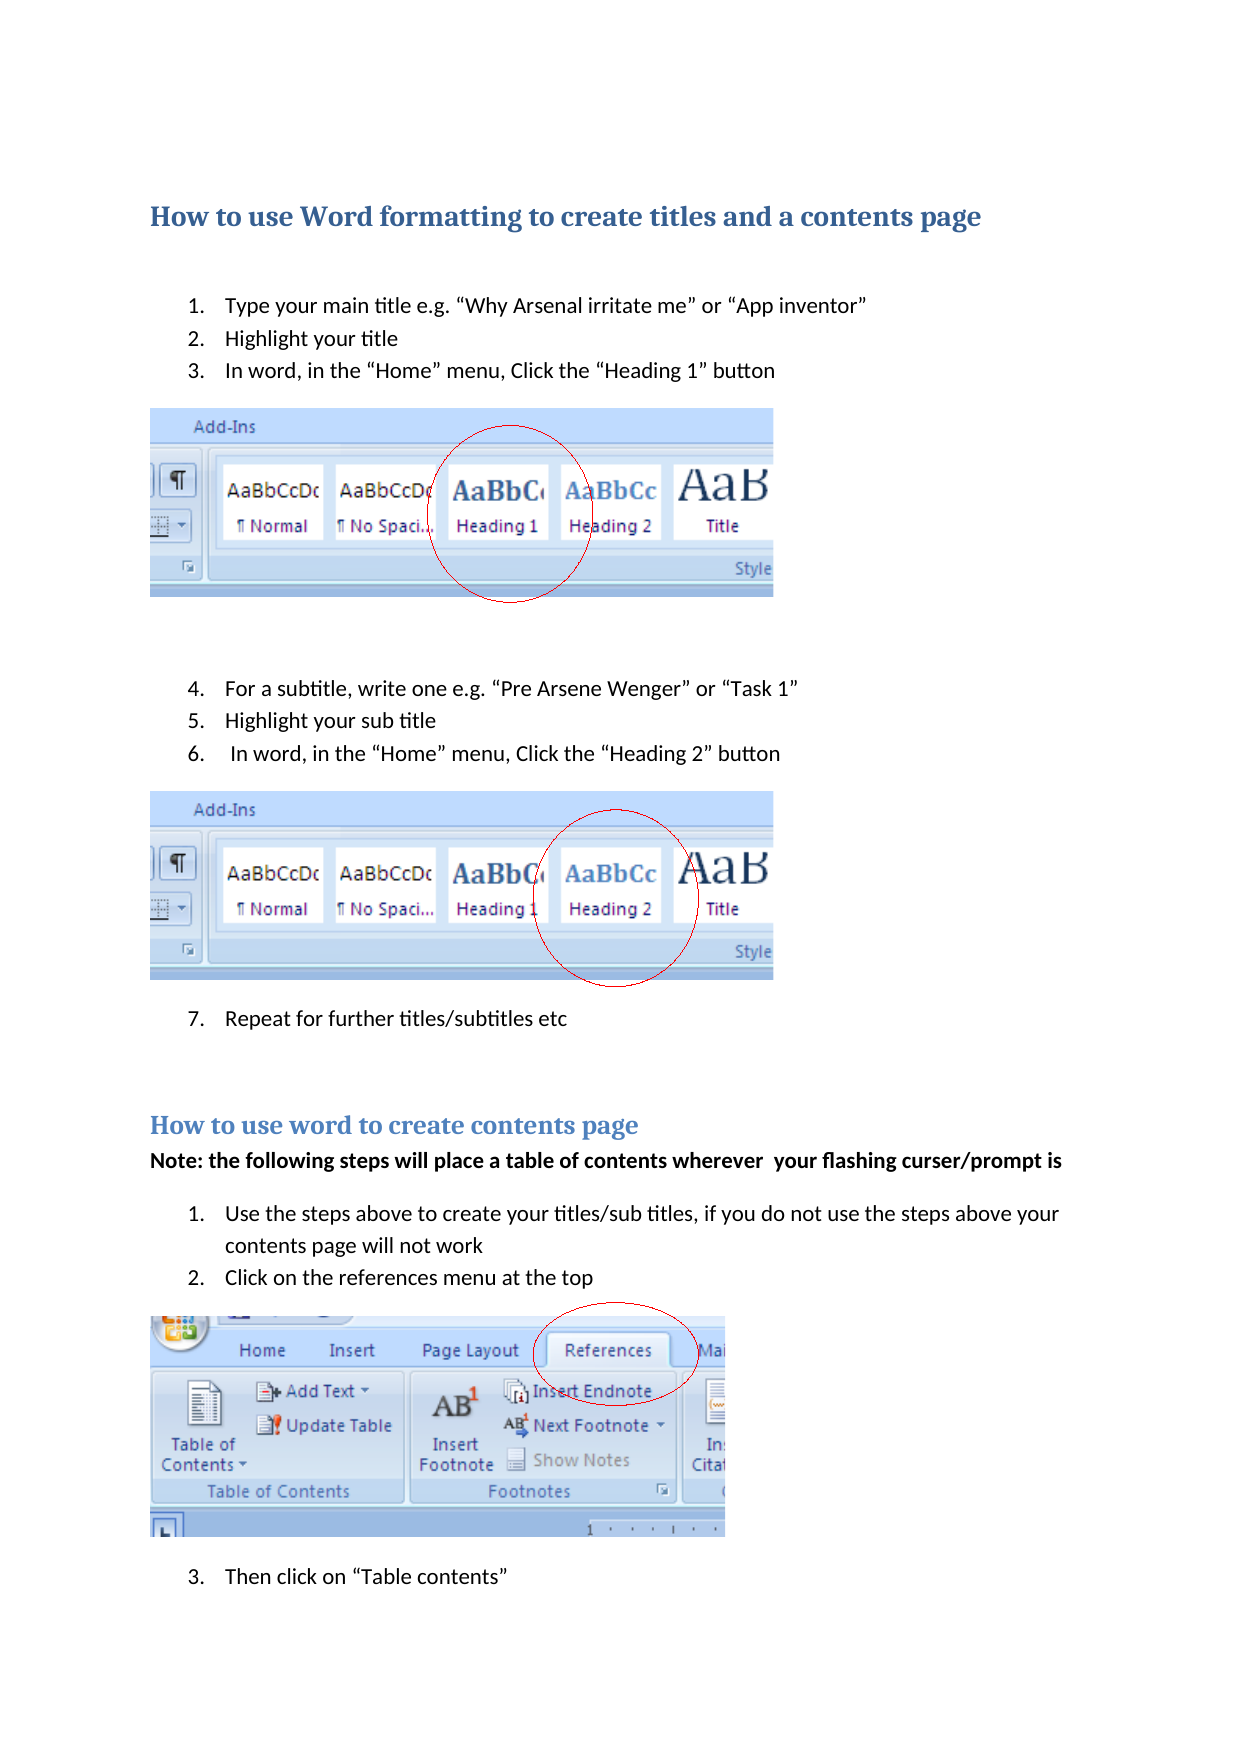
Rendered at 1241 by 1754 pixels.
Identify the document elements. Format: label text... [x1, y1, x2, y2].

picture [150, 1316, 725, 1537]
list For a subtitle, write one e.g. “Pre Arsene Wenger” or “Task 1” [187, 674, 1090, 702]
picture [150, 408, 774, 597]
picture [150, 791, 774, 980]
list Click on the references menu at the top [187, 1263, 1090, 1292]
list Highlight your sub title [187, 707, 1090, 735]
list Repeat for further titles/subtitles etc [187, 1004, 1090, 1032]
list Use the steps above to create your titles/sub titles, if you do not use the steps above your contents page will not work [187, 1199, 1090, 1259]
list Then click on “Table contents” [187, 1562, 1090, 1590]
list In word, in the “Home” menu, Click the “Heading 1” button [187, 356, 1090, 384]
list In word, in the “Home” menu, Click the “Heading 2” button [187, 739, 1090, 767]
subtitle How to use word to create contents page [150, 1110, 1090, 1142]
text Note: the following steps will place a table of contents wherever your flashing curser/prompt is [150, 1146, 1090, 1174]
list Highlight your title [187, 324, 1090, 352]
list Type your main title e.g. “Why Arsenal irritate me” or “App inventor” [187, 292, 1090, 319]
subtitle How to use Word formatting to create titles and a contents page [150, 200, 1090, 233]
